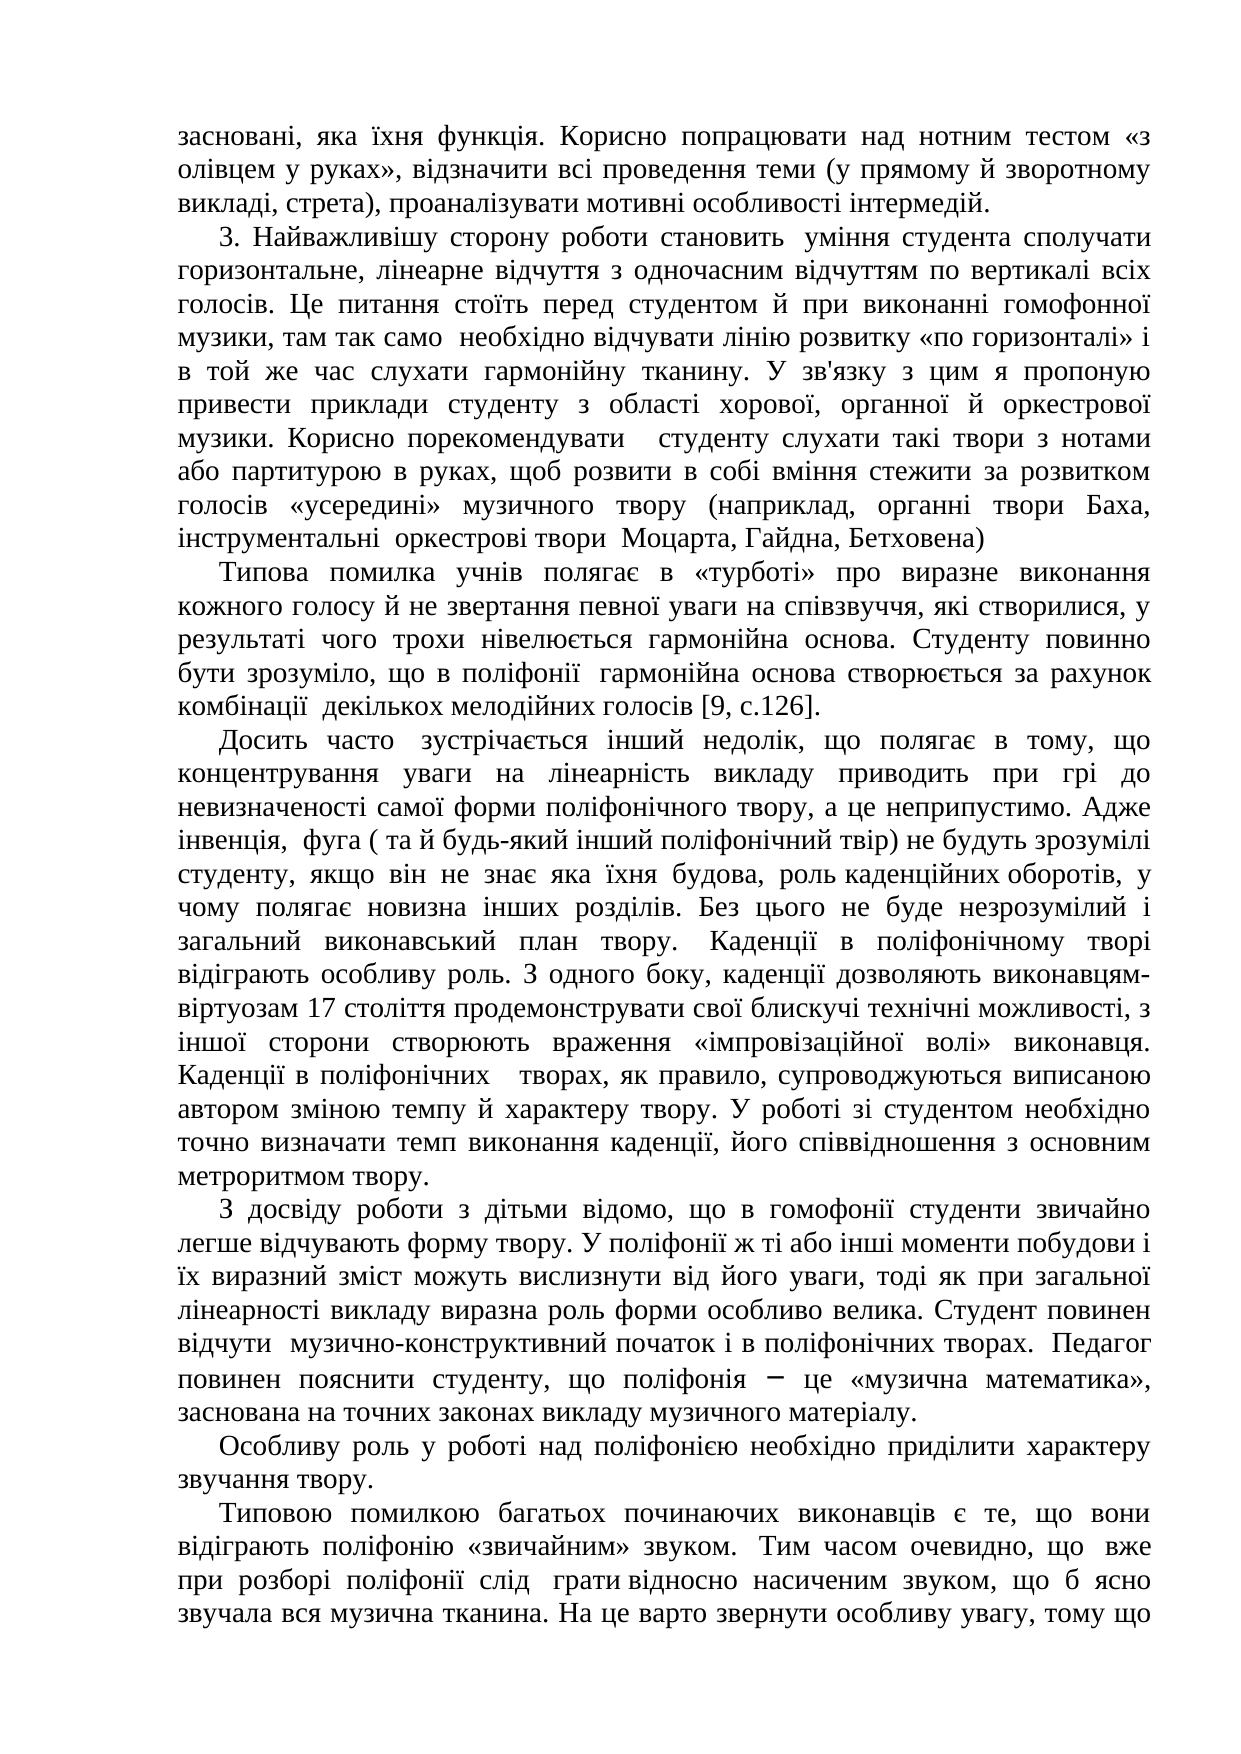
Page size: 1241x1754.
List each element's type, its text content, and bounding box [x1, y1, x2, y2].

text Досить часто зустрічається інший недолік, що полягає в тому, що концентрування уваги на лінеарність викладу приводить при грі до невизначеності самої форми поліфонічного твору, а це неприпустимо. Адже інвенція, фуга ( та й будь-який інший поліфонічний твір) не будуть зрозумілі студенту, якщо він не знає яка їхня будова, роль каденційних оборотів, у чому полягає новизна інших розділів. Без цього не буде незрозумілий і загальний виконавський план твору. Каденції в поліфонічному творі відіграють особливу роль. З одного боку, каденції дозволяють виконавцям-віртуозам 17 століття продемонструвати свої блискучі технічні можливості, з іншої сторони створюють враження «імпровізаційної волі» виконавця. Каденції в поліфонічних творах, як правило, супроводжуються виписаною автором зміною темпу й характеру твору. У роботі зі студентом необхідно точно визначати темп виконання каденції, його співвідношення з основним метроритмом твору. [177, 722, 1152, 1191]
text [177, 1495, 1152, 1629]
text Особливу роль у роботі над поліфонією необхідно приділити характеру звучання твору. [177, 1428, 1152, 1495]
list Найважливішу сторону роботи становить уміння студента сполучати горизoнтaльне, лінеарне відчуття з одночасним відчуттям по вертикалі всіх голосів. Це питання стоїть перед студентом й при виконанні гомофонної музики, там так само необхідно відчувати лінію розвитку «по горизонталі» і в той же час слухати гармонійну тканину. У зв'язку з цим я пропоную привести приклади студенту з області хорової, органної й оркестрової музики. Корисно порекомендувати студенту слухати такі твори з нотами або партитурою в руках, щоб розвити в собі вміння стежити за розвитком голосів «усередині» музичного твору (наприклад, органні твори Баха, інструментальні оркестрові твори Моцарта, Гайдна, Бетховена) [177, 219, 1152, 554]
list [177, 118, 1152, 219]
text Типова помилка учнів полягає в «турботі» про виразне виконання кожного голосу й не звертання певної уваги на співзвуччя, які створилися, у результаті чого трохи нівелюється гармонійна основа. Студенту повинно бути зрозуміло, що в поліфонії гармонійна основа створюється за рахунок комбінації декількох мелодійних голосів [9, с.126]. [177, 554, 1152, 722]
text З досвіду роботи з дітьми відомо, що в гомофонії студенти звичайно легше відчувають форму твору. У поліфонії ж ті або інші моменти побудови і їх виразний зміст можуть вислизнути від його уваги, тоді як при загальної лінеарності викладу виразна роль форми особливо велика. Студент повинен відчути музично-конструктивний початок і в поліфонічних творах. Педагог повинен пояснити студенту, що поліфонія ‒ це «музична математика», заснована на точних законах викладу музичного матеріалу. [177, 1191, 1152, 1428]
